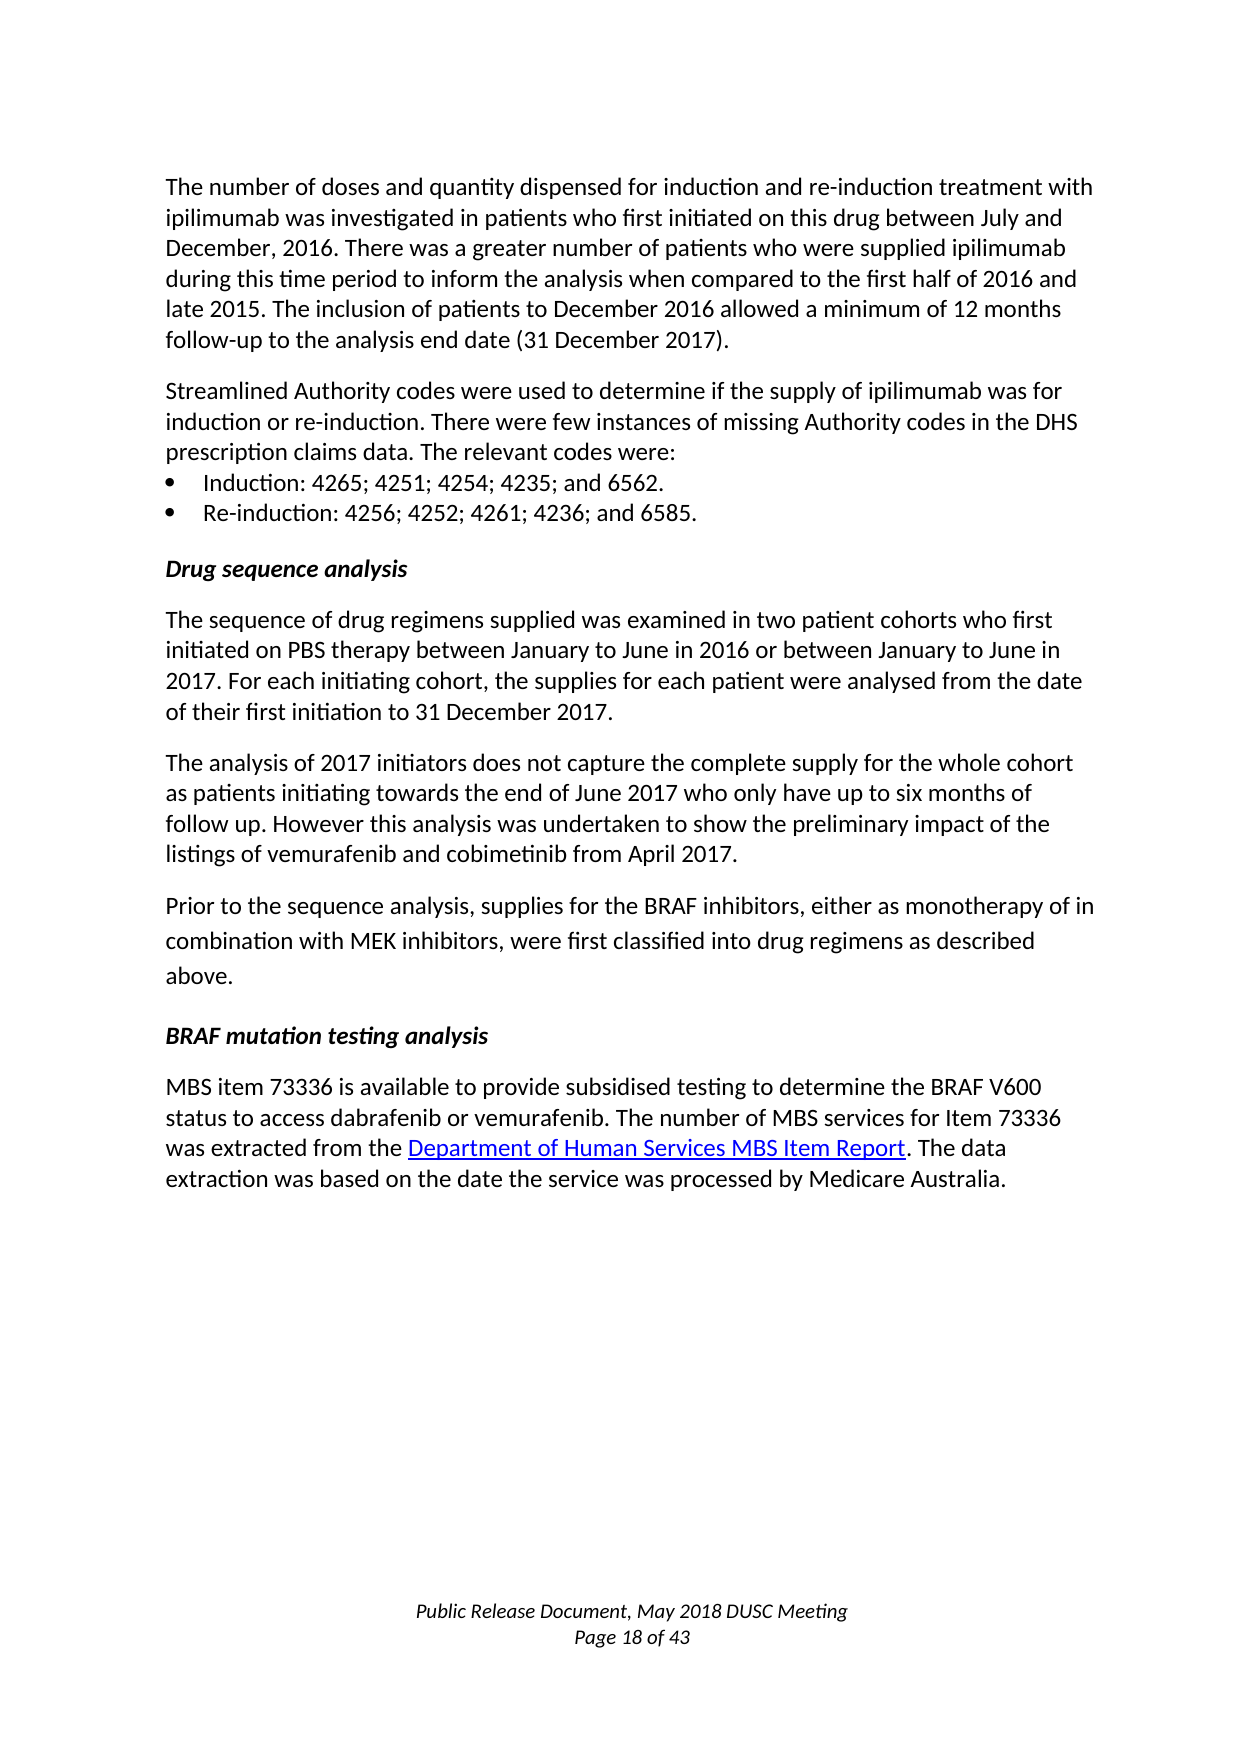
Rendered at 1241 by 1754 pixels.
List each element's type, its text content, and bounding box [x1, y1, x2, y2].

text The analysis of 2017 initiators does not capture the complete supply for the whole cohort as patients initiating towards the end of June 2017 who only have up to six months of follow up. However this analysis was undertaken to show the preliminary impact of the listings of vemurafenib and cobimetinib from April 2017. [165, 747, 1098, 869]
list Induction: 4265; 4251; 4254; 4235; and 6562. [165, 467, 1098, 497]
text Prior to the sequence analysis, supplies for the BRAF inhibitors, either as monotherapy of in combination with MEK inhibitors, were first classified into drug regimens as described above. [165, 890, 1098, 991]
text MBS item 73336 is available to provide subsidised testing to determine the BRAF V600 status to access dabrafenib or vemurafenib. The number of MBS services for Item 73336 was extracted from the Department of Human Services MBS Item Report. The data extraction was based on the date the service was processed by Medicare Australia. [165, 1071, 1098, 1193]
text Streamlined Authority codes were used to determine if the supply of ipilimumab was for induction or re-induction. There were few instances of missing Authority codes in the DHS prescription claims data. The relevant codes were: [165, 375, 1098, 467]
subtitle BRAF mutation testing analysis [165, 1020, 1098, 1051]
list Re-induction: 4256; 4252; 4261; 4236; and 6585. [165, 497, 1098, 528]
text The sequence of drug regimens supplied was examined in two patient cohorts who first initiated on PBS therapy between January to June in 2016 or between January to June in 2017. For each initiating cohort, the supplies for each patient were analysed from the date of their first initiation to 31 December 2017. [165, 604, 1098, 726]
subtitle Drug sequence analysis [165, 553, 1098, 583]
text The number of doses and quantity dispensed for induction and re-induction treatment with ipilimumab was investigated in patients who first initiated on this drug between July and December, 2016. There was a greater number of patients who were supplied ipilimumab during this time period to inform the analysis when compared to the first half of 2016 and late 2015. The inclusion of patients to December 2016 allowed a minimum of 12 months follow-up to the analysis end date (31 December 2017). [165, 171, 1098, 354]
